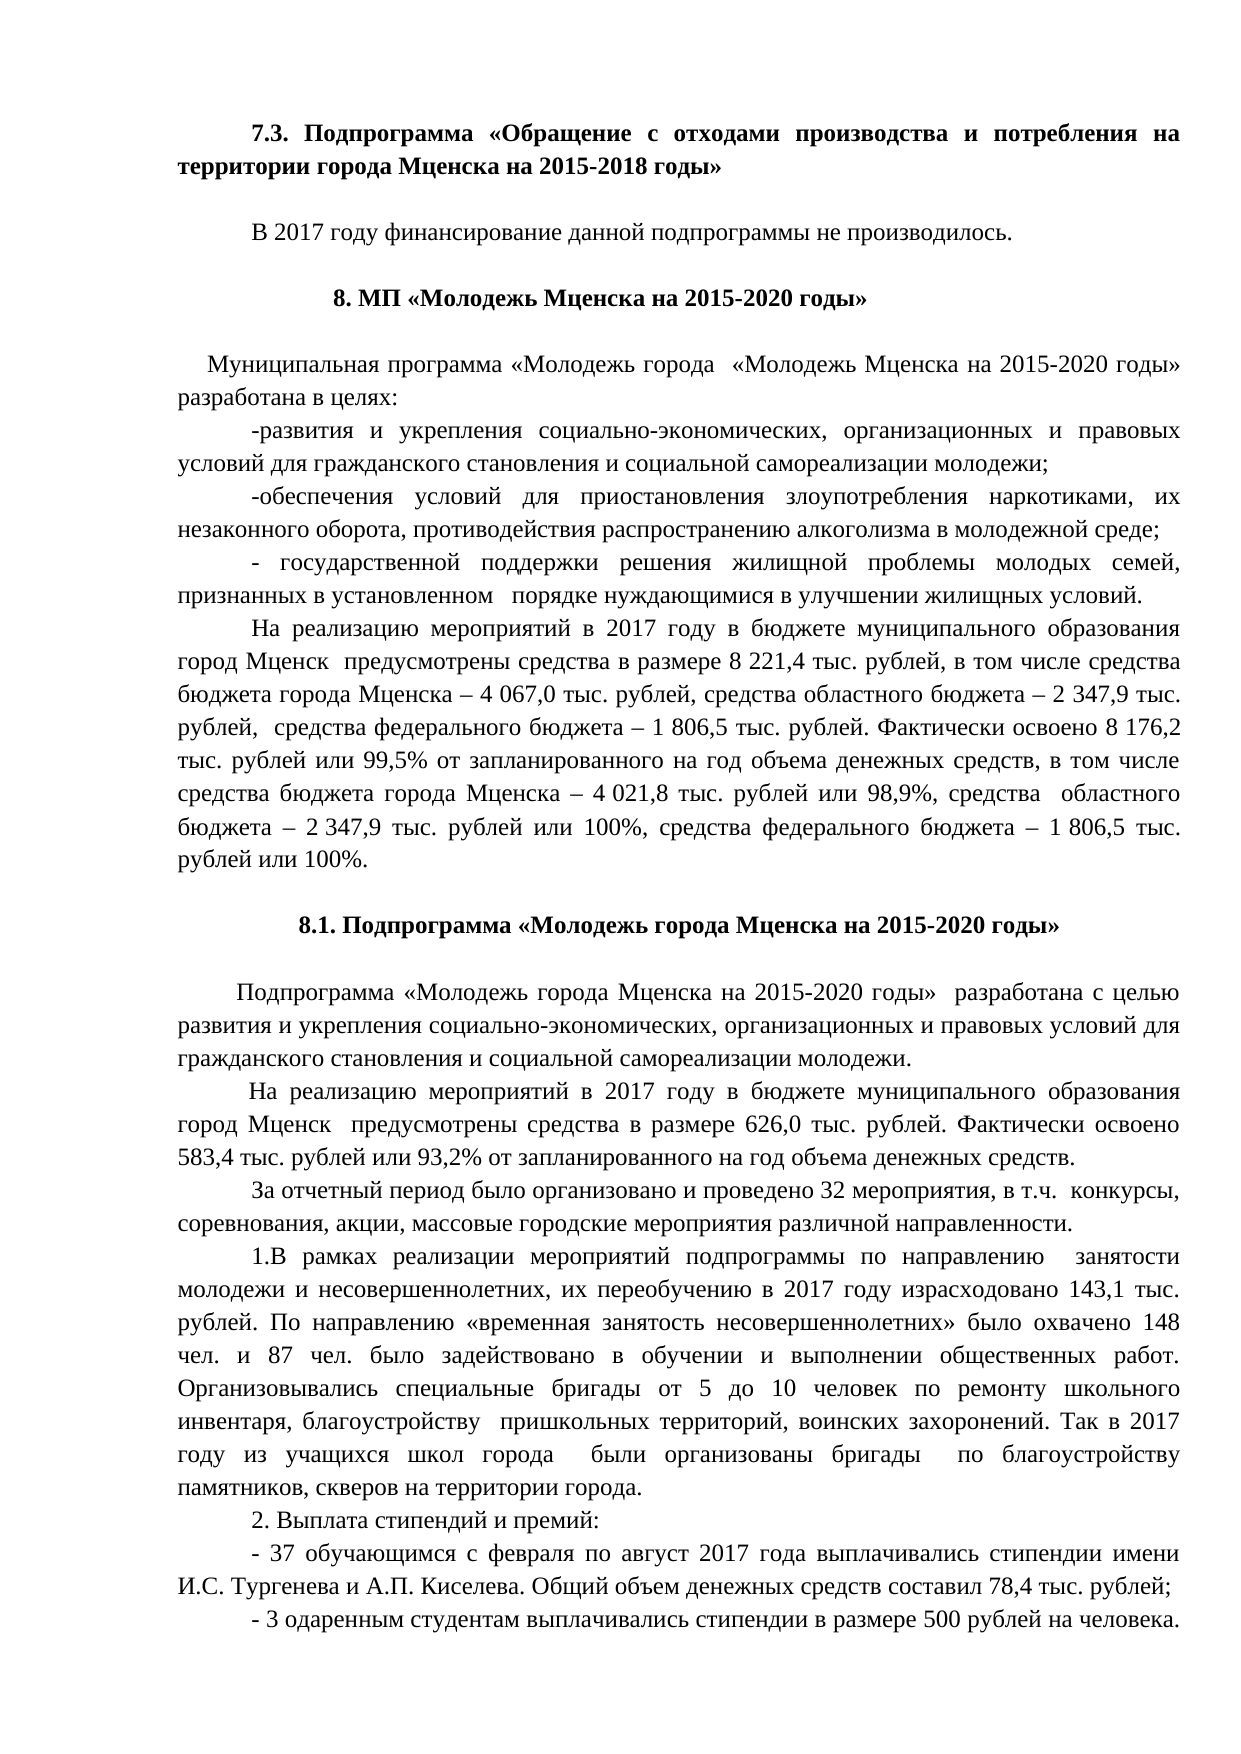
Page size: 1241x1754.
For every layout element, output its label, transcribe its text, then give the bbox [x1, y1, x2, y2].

text - государственной поддержки решения жилищной проблемы молодых семей, признанных в установленном порядке нуждающимися в улучшении жилищных условий. [177, 547, 1181, 609]
text -обеспечения условий для приостановления злоупотребления наркотиками, их незаконного оборота, противодействия распространению алкоголизма в молодежной среде; [177, 481, 1181, 543]
text На реализацию мероприятий в 2017 году в бюджете муниципального образования город Мценск предусмотрены средства в размере 626,0 тыс. рублей. Фактически освоено 583,4 тыс. рублей или 93,2% от запланированного на год объема денежных средств. [177, 1076, 1181, 1171]
text На реализацию мероприятий в 2017 году в бюджете муниципального образования город Мценск предусмотрены средства в размере 8 221,4 тыс. рублей, в том числе средства бюджета города Мценска – 4 067,0 тыс. рублей, средства областного бюджета – 2 347,9 тыс. рублей, средства федерального бюджета – 1 806,5 тыс. рублей. Фактически освоено 8 176,2 тыс. рублей или 99,5% от запланированного на год объема денежных средств, в том числе средства бюджета города Мценска – 4 021,8 тыс. рублей или 98,9%, средства областного бюджета – 2 347,9 тыс. рублей или 100%, средства федерального бюджета – 1 806,5 тыс. рублей или 100%. [177, 613, 1181, 873]
text 7.3. Подпрограмма «Обращение с отходами производства и потребления на территории города Мценска на 2015-2018 годы» [177, 118, 1181, 180]
text За отчетный период было организовано и проведено 32 мероприятия, в т.ч. конкурсы, соревнования, акции, массовые городские мероприятия различной направленности. [177, 1175, 1181, 1237]
text 2. Выплата стипендий и премий: [177, 1505, 1181, 1534]
text Муниципальная программа «Молодежь города «Молодежь Мценска на 2015-2020 годы» разработана в целях: [177, 349, 1181, 411]
text В 2017 году финансирование данной подпрограммы не производилось. [177, 217, 1181, 246]
text 1.В рамках реализации мероприятий подпрограммы по направлению занятости молодежи и несовершеннолетних, их переобучению в 2017 году израсходовано 143,1 тыс. рублей. По направлению «временная занятость несовершеннолетних» было охвачено 148 чел. и 87 чел. было задействовано в обучении и выполнении общественных работ. Организовывались специальные бригады от 5 до 10 человек по ремонту школьного инвентаря, благоустройству пришкольных территорий, воинских захоронений. Так в 2017 году из учащихся школ города были организованы бригады по благоустройству памятников, скверов на территории города. [177, 1241, 1181, 1501]
text - 37 обучающимся с февраля по август 2017 года выплачивались стипендии имени И.С. Тургенева и А.П. Киселева. Общий объем денежных средств составил 78,4 тыс. рублей; [177, 1538, 1181, 1600]
text 8. МП «Молодежь Мценска на 2015-2020 годы» [333, 283, 1181, 312]
text 8.1. Подпрограмма «Молодежь города Мценска на 2015-2020 годы» [177, 911, 1181, 939]
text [177, 1604, 1181, 1633]
text -развития и укрепления социально-экономических, организационных и правовых условий для гражданского становления и социальной самореализации молодежи; [177, 415, 1181, 477]
text Подпрограмма «Молодежь города Мценска на 2015-2020 годы» разработана с целью развития и укрепления социально-экономических, организационных и правовых условий для гражданского становления и социальной самореализации молодежи. [177, 977, 1181, 1071]
